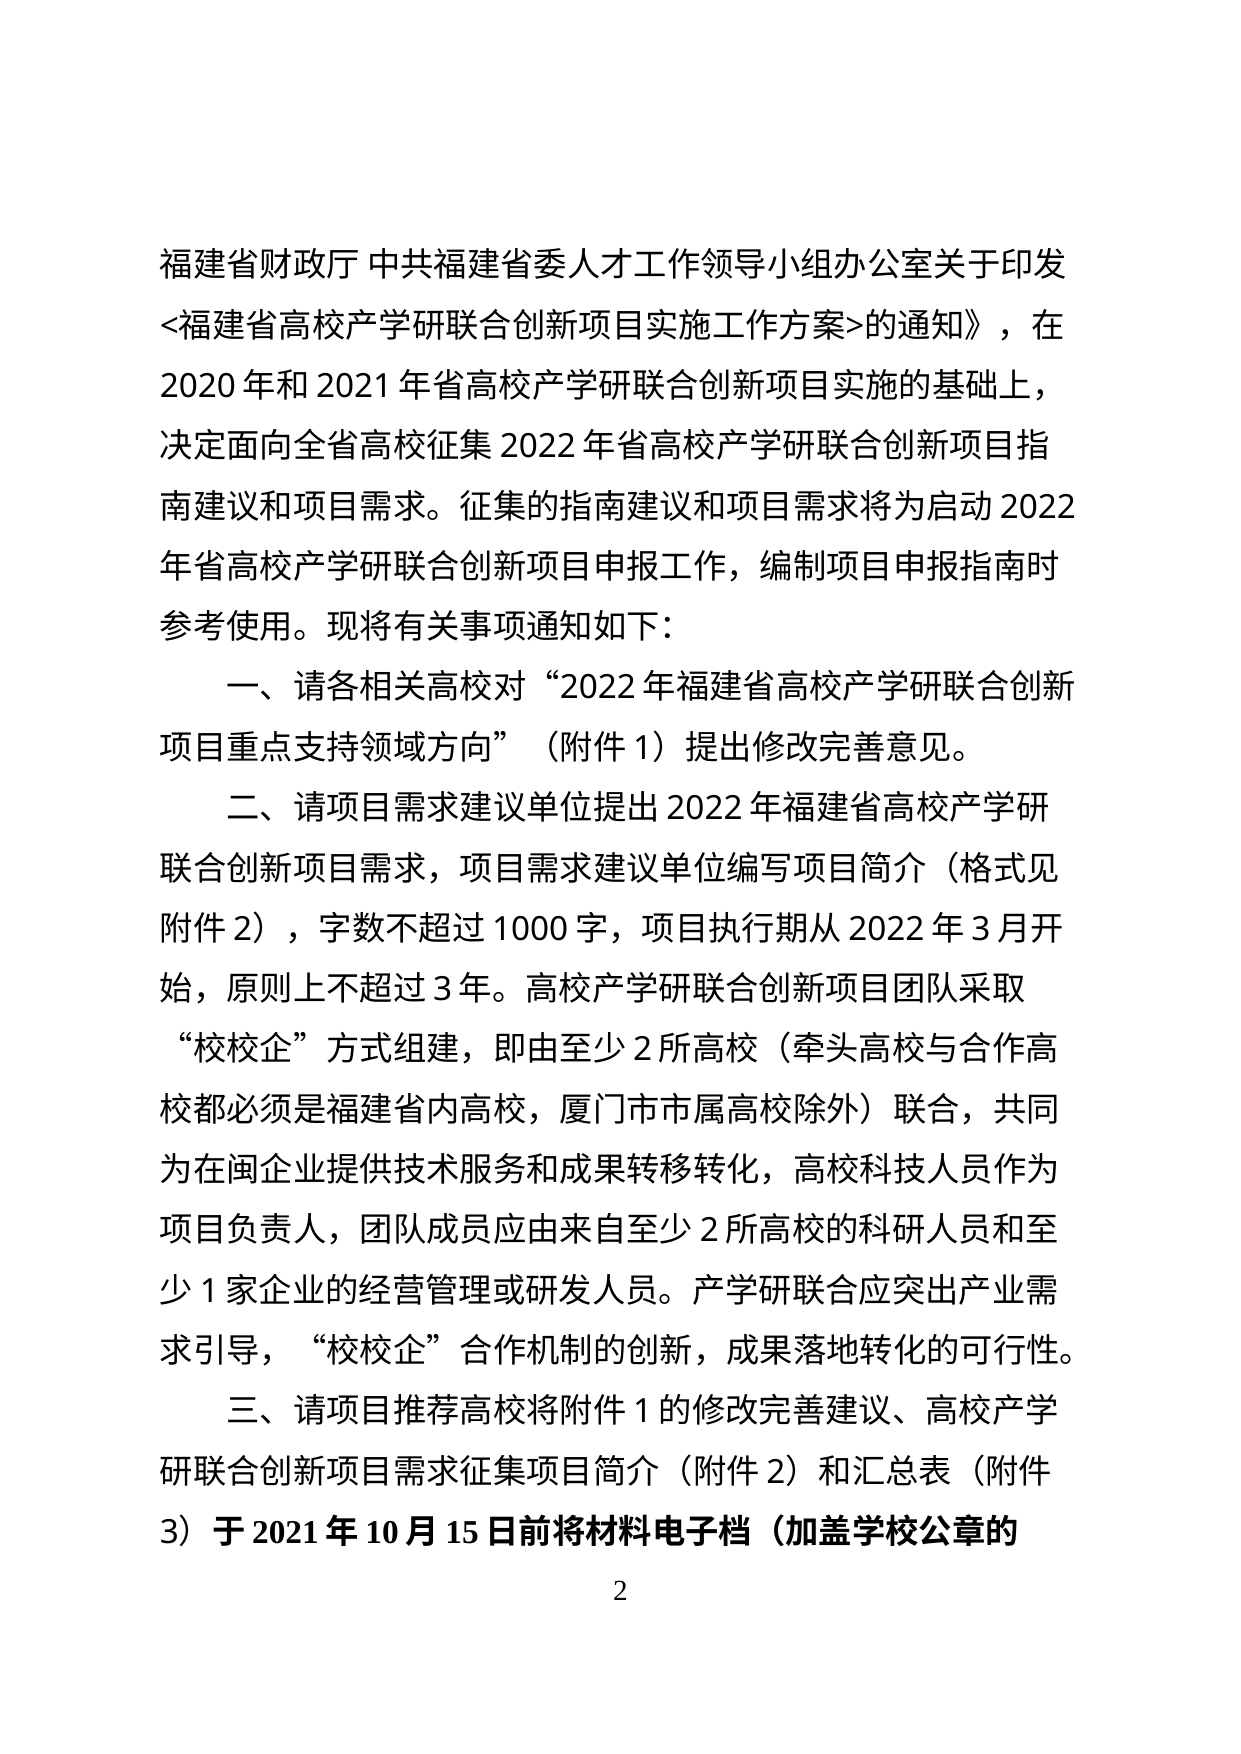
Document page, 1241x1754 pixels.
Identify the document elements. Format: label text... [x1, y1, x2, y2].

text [159, 232, 1081, 654]
text 一、请各相关高校对“2022年福建省高校产学研联合创新项目重点支持领域方向”（附件1）提出修改完善意见。 [159, 654, 1081, 775]
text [159, 1378, 1081, 1559]
text 二、请项目需求建议单位提出2022年福建省高校产学研联合创新项目需求，项目需求建议单位编写项目简介（格式见附件2），字数不超过1000字，项目执行期从2022年3月开始，原则上不超过3年。高校产学研联合创新项目团队采取“校校企”方式组建，即由至少2所高校（牵头高校与合作高校都必须是福建省内高校，厦门市市属高校除外）联合，共同为在闽企业提供技术服务和成果转移转化，高校科技人员作为项目负责人，团队成员应由来自至少2所高校的科研人员和至少1家企业的经营管理或研发人员。产学研联合应突出产业需求引导，“校校企”合作机制的创新，成果落地转化的可行性。 [159, 775, 1081, 1378]
